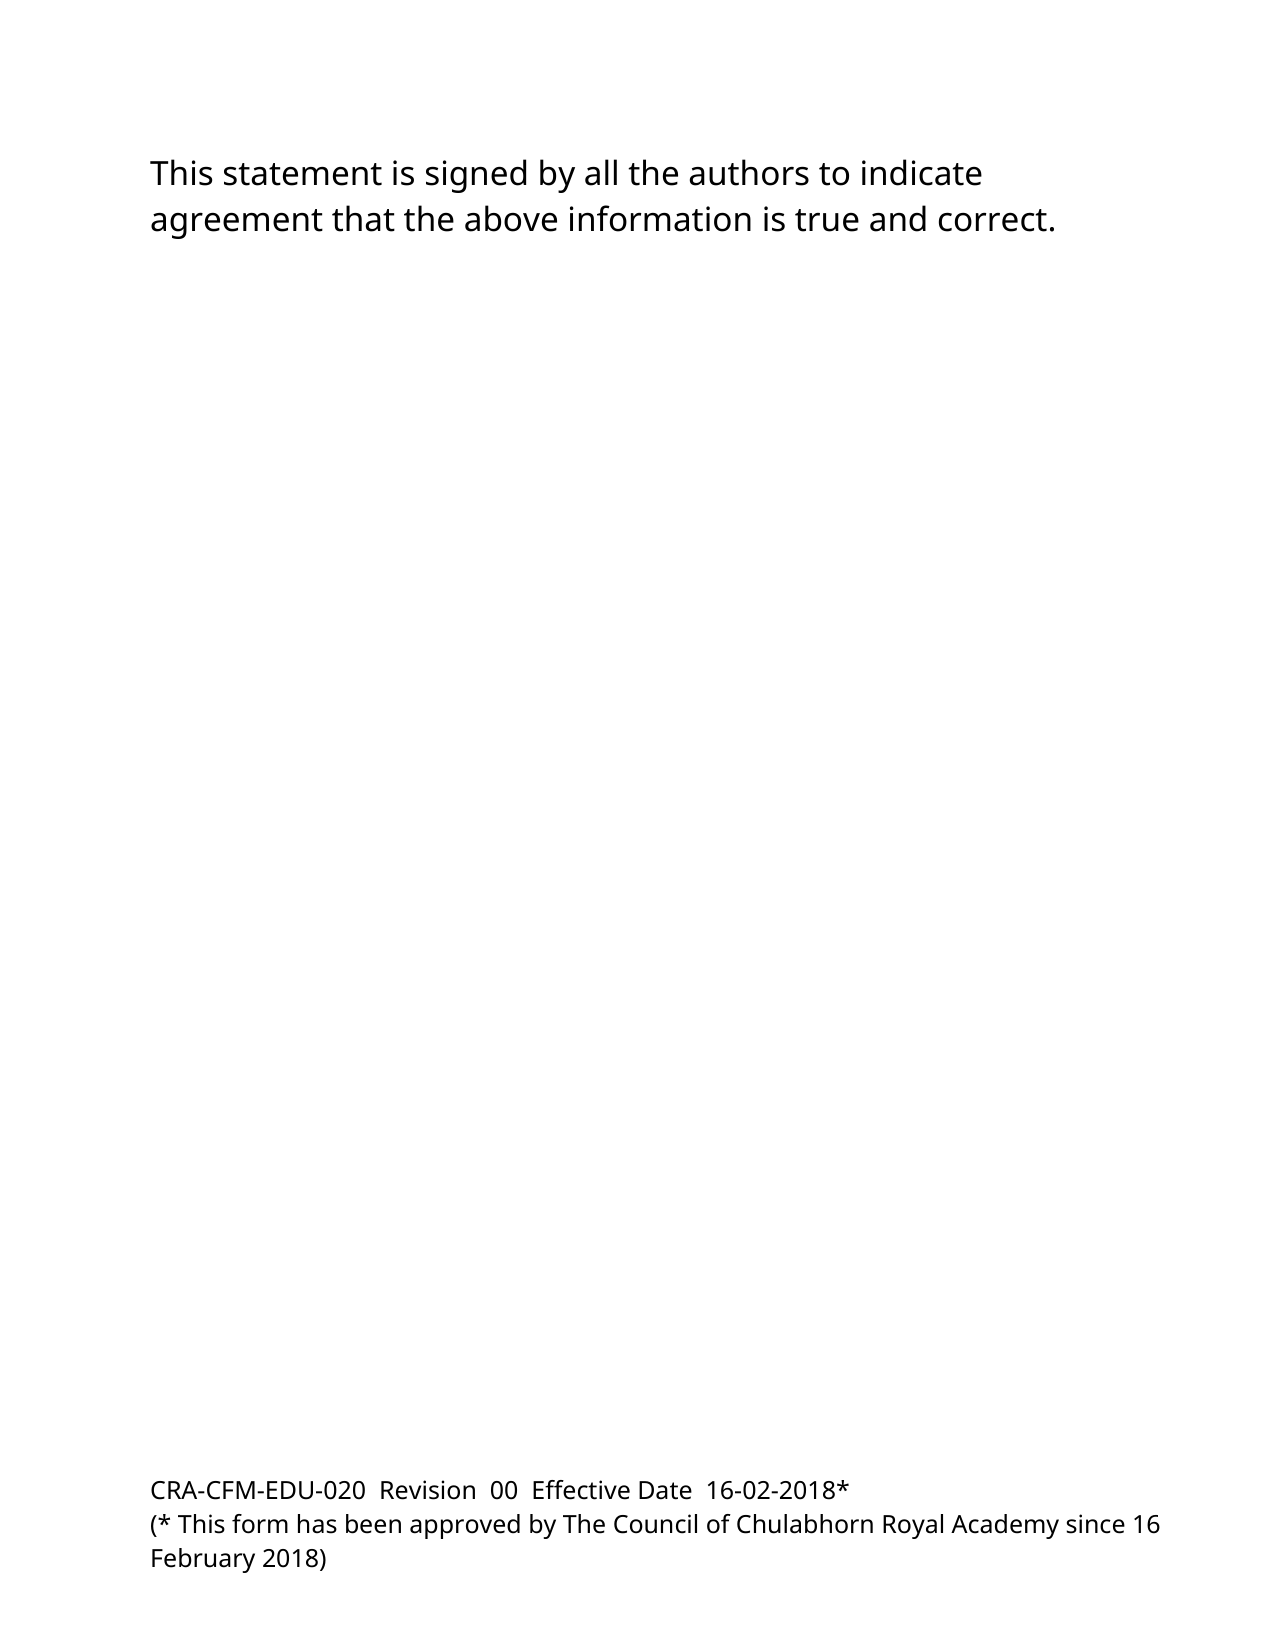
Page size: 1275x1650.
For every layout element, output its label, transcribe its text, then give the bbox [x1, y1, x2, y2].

text This statement is signed by all the authors to indicate agreement that the above information is true and correct. [150, 150, 1125, 241]
